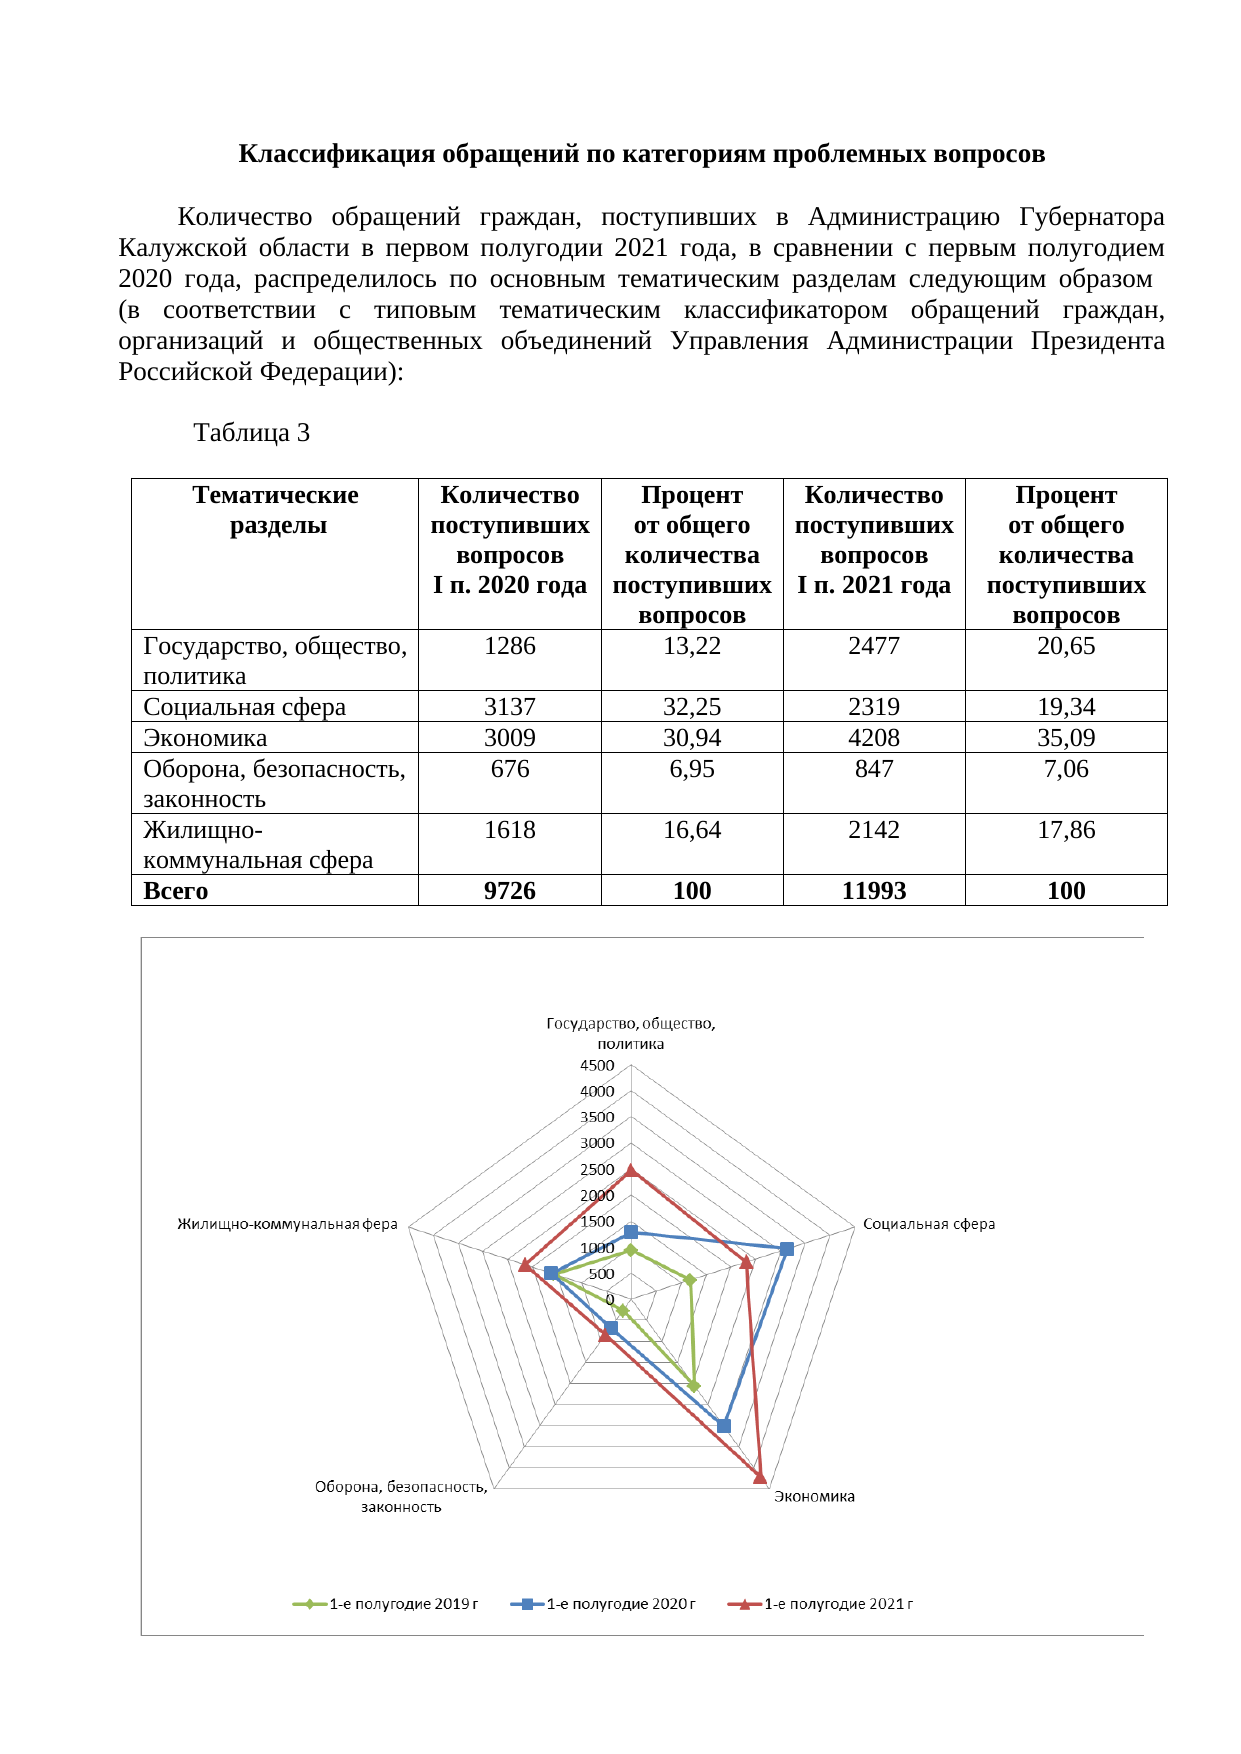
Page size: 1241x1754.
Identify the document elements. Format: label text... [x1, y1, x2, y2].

table_cell 30,94 [602, 722, 783, 752]
table_cell 847 [784, 753, 965, 813]
table_header Количество поступивших вопросов I п. 2021 года [784, 479, 965, 629]
table_cell 19,34 [966, 691, 1167, 721]
table_header Процент от общего количества поступивших вопросов [966, 479, 1167, 629]
table_cell 2142 [784, 814, 965, 874]
table_header Тематические разделы [132, 479, 418, 629]
table_cell Всего [132, 875, 418, 905]
table_cell 35,09 [966, 722, 1167, 752]
table_cell 20,65 [966, 630, 1167, 690]
table_cell 13,22 [602, 630, 783, 690]
text Таблица 3 [118, 416, 1166, 448]
table_cell 1618 [419, 814, 601, 874]
table_cell Оборона, безопасность, законность [132, 753, 418, 813]
table_cell 2477 [784, 630, 965, 690]
table_cell 1286 [419, 630, 601, 690]
picture [140, 937, 1144, 1636]
table_cell 100 [602, 875, 783, 905]
table_cell 32,25 [602, 691, 783, 721]
table_cell 3009 [419, 722, 601, 752]
table_cell 17,86 [966, 814, 1167, 874]
table_cell 100 [966, 875, 1167, 905]
table_header Процент от общего количества поступивших вопросов [602, 479, 783, 629]
table_cell 11993 [784, 875, 965, 905]
table_cell 9726 [419, 875, 601, 905]
table_cell 7,06 [966, 753, 1167, 813]
text Количество обращений граждан, поступивших в Администрацию Губернатора Калужской области в первом полугодии 2021 года, в сравнении с первым полугодием 2020 года, распределилось по основным тематическим разделам следующим образом (в соответствии с типовым тематическим классификатором обращений граждан, организаций и общественных объединений Управления Администрации Президента Российской Федерации): [118, 199, 1166, 386]
table_cell Экономика [132, 722, 418, 752]
table_cell 6,95 [602, 753, 783, 813]
table_cell 2319 [784, 691, 965, 721]
table_cell Жилищно-коммунальная сфера [132, 814, 418, 874]
table_cell Социальная сфера [132, 691, 418, 721]
text Классификация обращений по категориям проблемных вопросов [118, 137, 1166, 168]
table_cell 3137 [419, 691, 601, 721]
table_header Количество поступивших вопросов I п. 2020 года [419, 479, 601, 629]
table_cell 676 [419, 753, 601, 813]
table_cell Государство, общество, политика [132, 630, 418, 690]
table_cell 4208 [784, 722, 965, 752]
table_cell 16,64 [602, 814, 783, 874]
